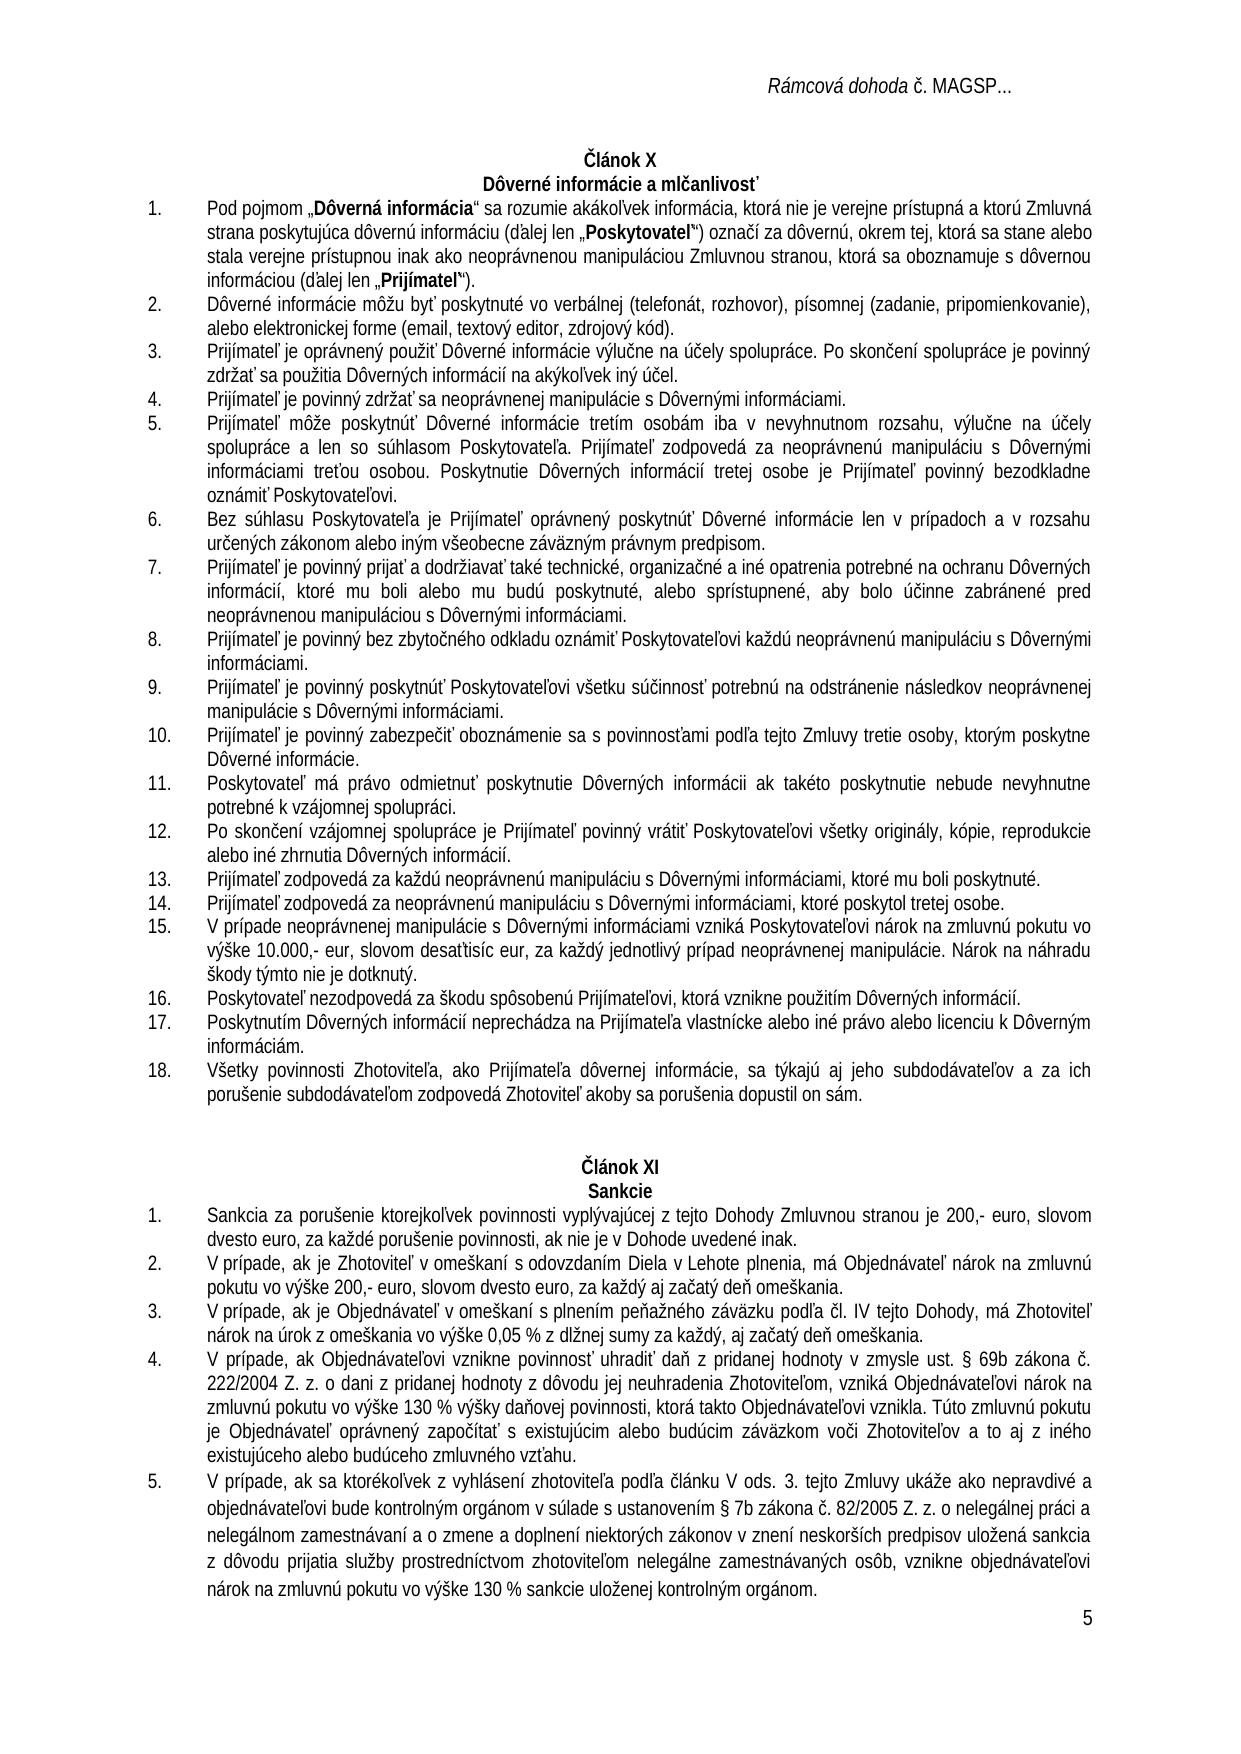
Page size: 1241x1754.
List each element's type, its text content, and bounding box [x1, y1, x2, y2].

text 11. Poskytovateľ má právo odmietnuť poskytnutie Dôverných informácii ak takéto poskytnutie nebude nevyhnutne potrebné k vzájomnej spolupráci. [148, 771, 1092, 818]
text 2. Dôverné informácie môžu byť poskytnuté vo verbálnej (telefonát, rozhovor), písomnej (zadanie, pripomienkovanie), alebo elektronickej forme (email, textový editor, zdrojový kód). [148, 291, 1092, 339]
text Dôverné informácie a mlčanlivosť [148, 172, 1092, 196]
text 3. Prijímateľ je oprávnený použiť Dôverné informácie výlučne na účely spolupráce. Po skončení spolupráce je povinný zdržať sa použitia Dôverných informácií na akýkoľvek iný účel. [148, 339, 1092, 387]
text 14. Prijímateľ zodpovedá za neoprávnenú manipuláciu s Dôvernými informáciami, ktoré poskytol tretej osobe. [148, 890, 1092, 914]
text 9. Prijímateľ je povinný poskytnúť Poskytovateľovi všetku súčinnosť potrebnú na odstránenie následkov neoprávnenej manipulácie s Dôvernými informáciami. [148, 675, 1092, 723]
text 16. Poskytovateľ nezodpovedá za škodu spôsobenú Prijímateľovi, ktorá vznikne použitím Dôverných informácií. [148, 986, 1092, 1010]
text 15. V prípade neoprávnenej manipulácie s Dôvernými informáciami vzniká Poskytovateľovi nárok na zmluvnú pokutu vo výške 10.000,- eur, slovom desaťtisíc eur, za každý jednotlivý prípad neoprávnenej manipulácie. Nárok na náhradu škody týmto nie je dotknutý. [148, 914, 1092, 986]
text Sankcie [148, 1179, 1092, 1203]
text Článok X [148, 148, 1092, 172]
text 13. Prijímateľ zodpovedá za každú neoprávnenú manipuláciu s Dôvernými informáciami, ktoré mu boli poskytnuté. [148, 866, 1092, 890]
list V prípade, ak je Zhotoviteľ v omeškaní s odovzdaním Diela v Lehote plnenia, má Objednávateľ nárok na zmluvnú pokutu vo výške 200,- euro, slovom dvesto euro, za každý aj začatý deň omeškania. [148, 1251, 1092, 1299]
list V prípade, ak Objednávateľovi vznikne povinnosť uhradiť daň z pridanej hodnoty v zmysle ust. § 69b zákona č. 222/2004 Z. z. o dani z pridanej hodnoty z dôvodu jej neuhradenia Zhotoviteľom, vzniká Objednávateľovi nárok na zmluvnú pokutu vo výške 130 % výšky daňovej povinnosti, ktorá takto Objednávateľovi vznikla. Túto zmluvnú pokutu je Objednávateľ oprávnený započítať s existujúcim alebo budúcim záväzkom voči Zhotoviteľov a to aj z iného existujúceho alebo budúceho zmluvného vzťahu. [148, 1347, 1092, 1466]
text 17. Poskytnutím Dôverných informácií neprechádza na Prijímateľa vlastnícke alebo iné právo alebo licenciu k Dôverným informáciám. [148, 1010, 1092, 1058]
text 12. Po skončení vzájomnej spolupráce je Prijímateľ povinný vrátiť Poskytovateľovi všetky originály, kópie, reprodukcie alebo iné zhrnutia Dôverných informácií. [148, 818, 1092, 866]
list V prípade, ak sa ktorékoľvek z vyhlásení zhotoviteľa podľa článku V ods. 3. tejto Zmluvy ukáže ako nepravdivé a objednávateľovi bude kontrolným orgánom v súlade s ustanovením § 7b zákona č. 82/2005 Z. z. o nelegálnej práci a nelegálnom zamestnávaní a o zmene a doplnení niektorých zákonov v znení neskorších predpisov uložená sankcia z dôvodu prijatia služby prostredníctvom zhotoviteľom nelegálne zamestnávaných osôb, vznikne objednávateľovi nárok na zmluvnú pokutu vo výške 130 % sankcie uloženej kontrolným orgánom. [148, 1466, 1092, 1601]
list Sankcia za porušenie ktorejkoľvek povinnosti vyplývajúcej z tejto Dohody Zmluvnou stranou je 200,- euro, slovom dvesto euro, za každé porušenie povinnosti, ak nie je v Dohode uvedené inak. [148, 1203, 1092, 1251]
list V prípade, ak je Objednávateľ v omeškaní s plnením peňažného záväzku podľa čl. IV tejto Dohody, má Zhotoviteľ nárok na úrok z omeškania vo výške 0,05 % z dlžnej sumy za každý, aj začatý deň omeškania. [148, 1299, 1092, 1347]
text 7. Prijímateľ je povinný prijať a dodržiavať také technické, organizačné a iné opatrenia potrebné na ochranu Dôverných informácií, ktoré mu boli alebo mu budú poskytnuté, alebo sprístupnené, aby bolo účinne zabránené pred neoprávnenou manipuláciou s Dôvernými informáciami. [148, 555, 1092, 627]
text 5. Prijímateľ môže poskytnúť Dôverné informácie tretím osobám iba v nevyhnutnom rozsahu, výlučne na účely spolupráce a len so súhlasom Poskytovateľa. Prijímateľ zodpovedá za neoprávnenú manipuláciu s Dôvernými informáciami treťou osobou. Poskytnutie Dôverných informácií tretej osobe je Prijímateľ povinný bezodkladne oznámiť Poskytovateľovi. [148, 411, 1092, 507]
text 18. Všetky povinnosti Zhotoviteľa, ako Prijímateľa dôvernej informácie, sa týkajú aj jeho subdodávateľov a za ich porušenie subdodávateľom zodpovedá Zhotoviteľ akoby sa porušenia dopustil on sám. [148, 1058, 1092, 1106]
text 6. Bez súhlasu Poskytovateľa je Prijímateľ oprávnený poskytnúť Dôverné informácie len v prípadoch a v rozsahu určených zákonom alebo iným všeobecne záväzným právnym predpisom. [148, 507, 1092, 555]
text 10. Prijímateľ je povinný zabezpečiť oboznámenie sa s povinnosťami podľa tejto Zmluvy tretie osoby, ktorým poskytne Dôverné informácie. [148, 723, 1092, 771]
text Článok XI [148, 1155, 1092, 1179]
text 8. Prijímateľ je povinný bez zbytočného odkladu oznámiť Poskytovateľovi každú neoprávnenú manipuláciu s Dôvernými informáciami. [148, 627, 1092, 675]
text 4. Prijímateľ je povinný zdržať sa neoprávnenej manipulácie s Dôvernými informáciami. [148, 387, 1092, 411]
text 1. Pod pojmom „Dôverná informácia“ sa rozumie akákoľvek informácia, ktorá nie je verejne prístupná a ktorú Zmluvná strana poskytujúca dôvernú informáciu (ďalej len „Poskytovateľ“) označí za dôvernú, okrem tej, ktorá sa stane alebo stala verejne prístupnou inak ako neoprávnenou manipuláciou Zmluvnou stranou, ktorá sa oboznamuje s dôvernou informáciou (ďalej len „Prijímateľ“). [148, 196, 1092, 291]
